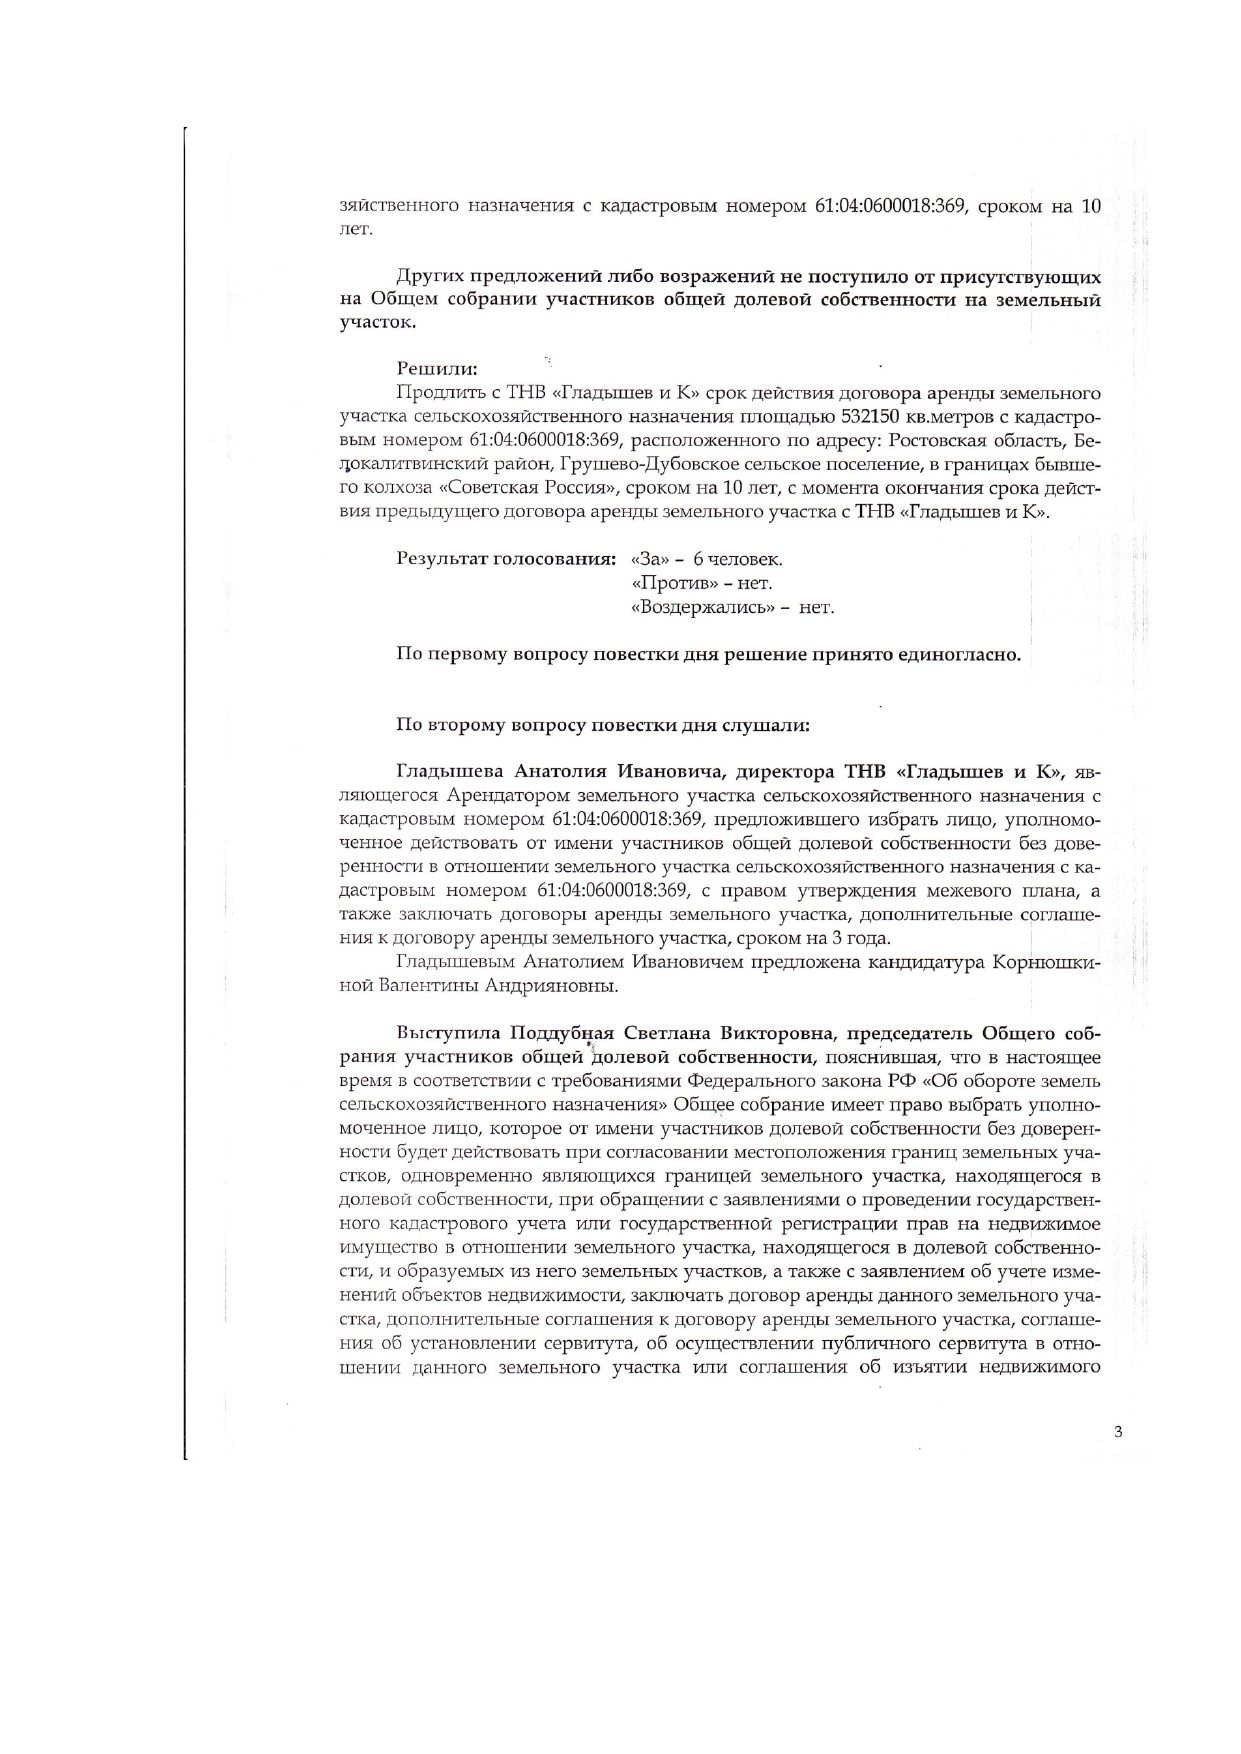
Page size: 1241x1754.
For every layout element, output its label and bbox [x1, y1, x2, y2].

picture [177, 118, 1152, 1460]
